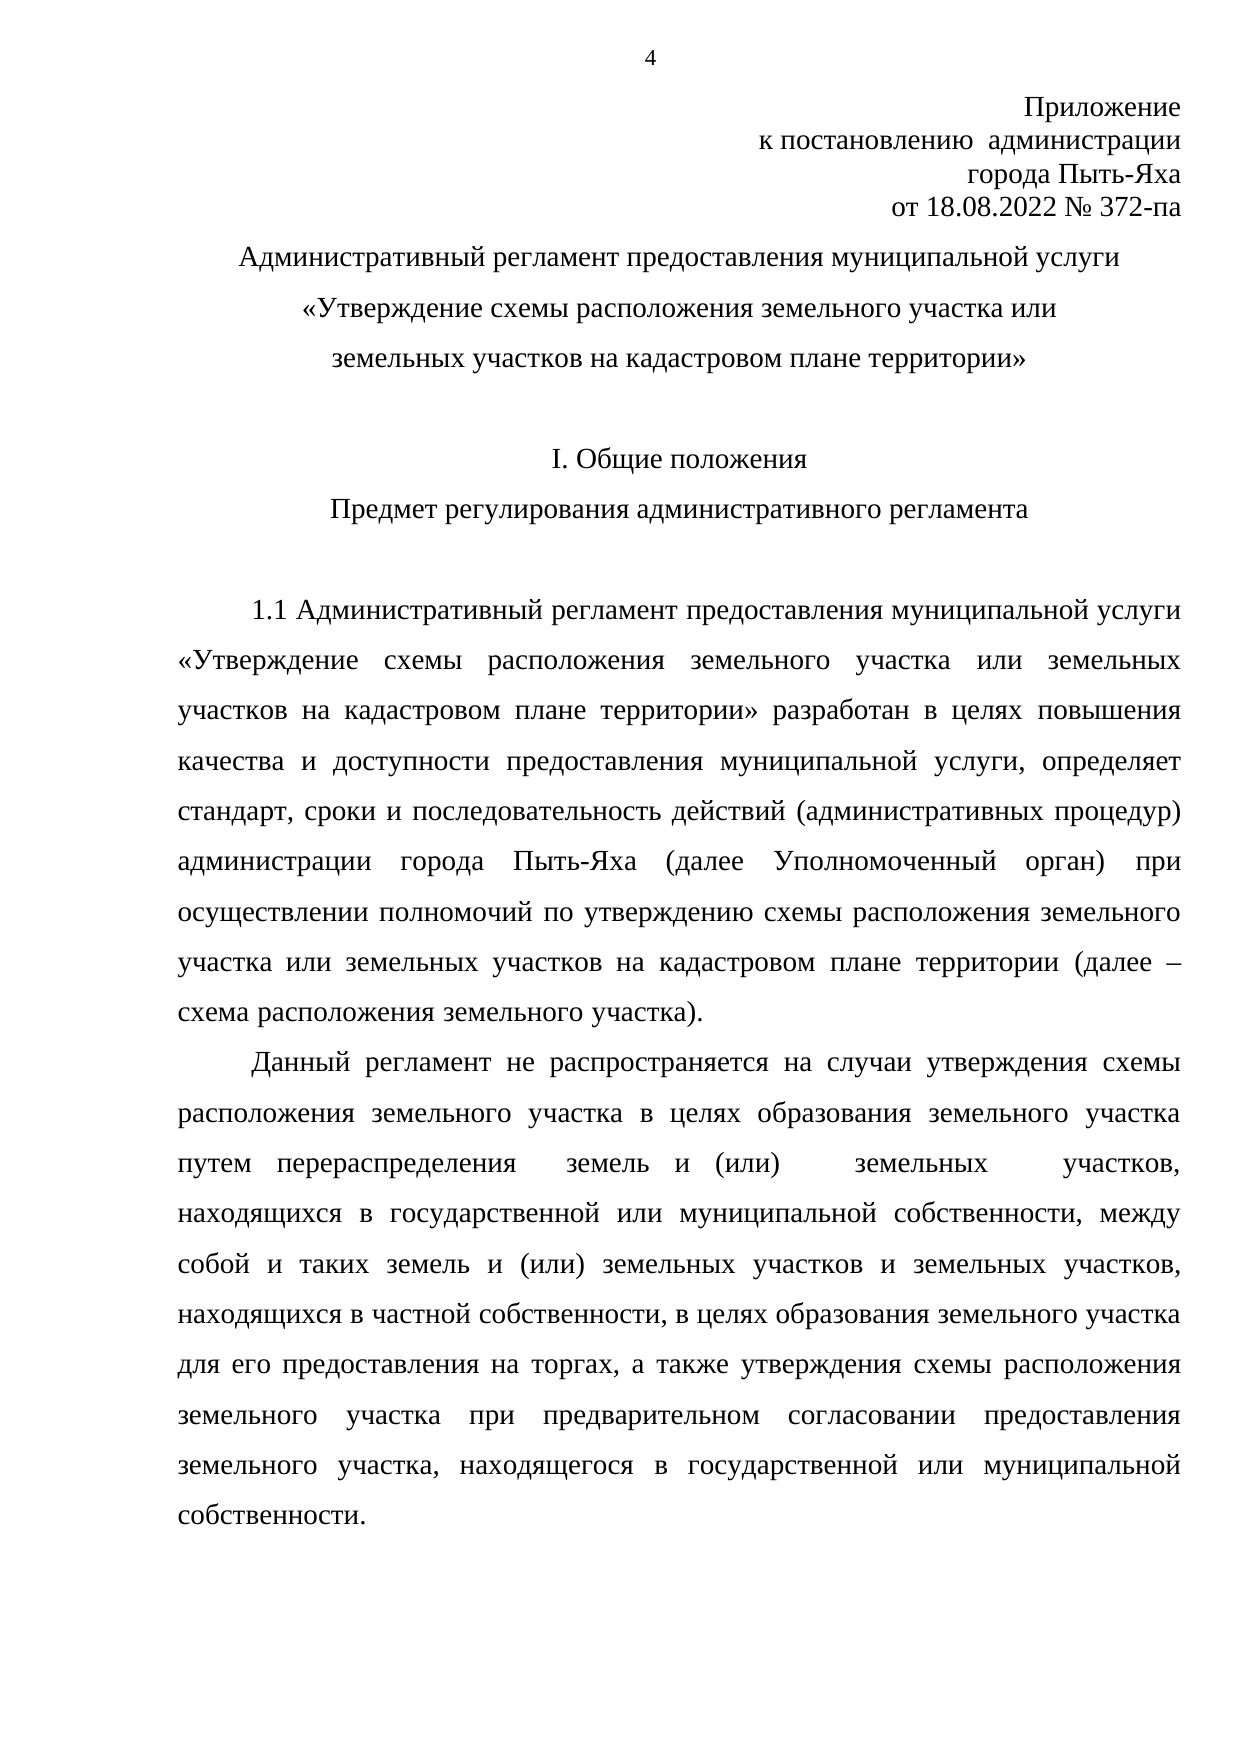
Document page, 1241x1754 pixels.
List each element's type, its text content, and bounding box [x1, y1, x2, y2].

text Предмет регулирования административного регламента [177, 491, 1181, 525]
text от 18.08.2022 № 372-па [177, 189, 1181, 223]
text I. Общие положения [177, 441, 1181, 474]
text 1.1 Административный регламент предоставления муниципальной услуги «Утверждение схемы расположения земельного участка или земельных участков на кадастровом плане территории» разработан в целях повышения качества и доступности предоставления муниципальной услуги, определяет стандарт, сроки и последовательность действий (административных процедур) администрации города Пыть-Яха (далее Уполномоченный орган) при осуществлении полномочий по утверждению схемы расположения земельного участка или земельных участков на кадастровом плане территории (далее – схема расположения земельного участка). [177, 592, 1181, 1028]
text к постановлению администрации [177, 122, 1181, 156]
text Приложение [177, 89, 1181, 122]
text земельных участков на кадастровом плане территории» [177, 340, 1181, 374]
text Данный регламент не распространяется на случаи утверждения схемы расположения земельного участка в целях образования земельного участка путем перераспределения земель и (или) земельных участков, находящихся в государственной или муниципальной собственности, между собой и таких земель и (или) земельных участков и земельных участков, находящихся в частной собственности, в целях образования земельного участка для его предоставления на торгах, а также утверждения схемы расположения земельного участка при предварительном согласовании предоставления земельного участка, находящегося в государственной или муниципальной собственности. [177, 1044, 1181, 1531]
text Административный регламент предоставления муниципальной услуги [177, 239, 1181, 273]
text города Пыть-Яха [177, 156, 1181, 189]
text «Утверждение схемы расположения земельного участка или [177, 290, 1181, 323]
